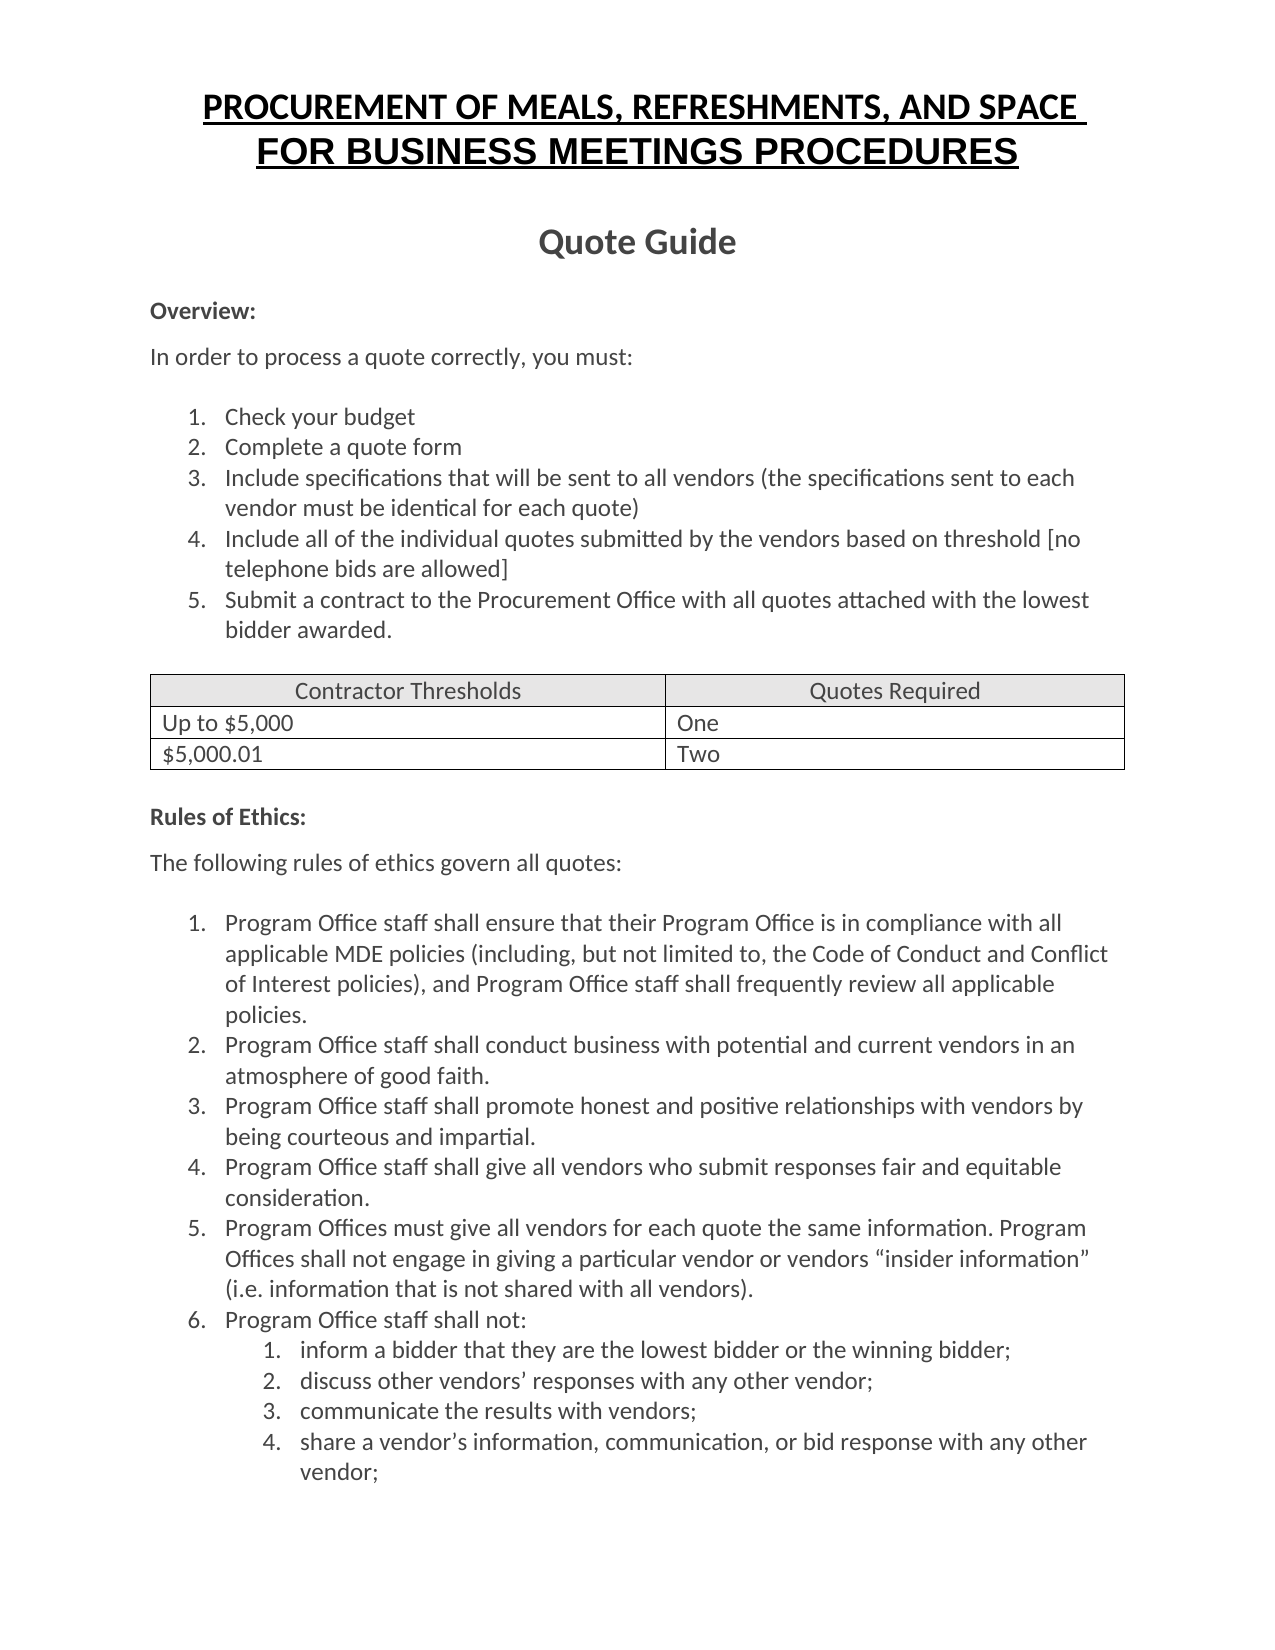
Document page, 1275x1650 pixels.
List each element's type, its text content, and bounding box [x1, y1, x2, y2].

table_header Quotes Required [666, 675, 1124, 706]
table_header Contractor Thresholds [151, 675, 665, 706]
list Program Office staff shall promote honest and positive relationships with vendors by being courteous and impartial. [187, 1090, 1125, 1151]
list Include specifications that will be sent to all vendors (the specifications sent to each vendor must be identical for each quote) [187, 462, 1125, 523]
text FOR BUSINESS MEETINGS PROCEDURES [150, 129, 1125, 172]
list Include all of the individual quotes submitted by the vendors based on threshold [no telephone bids are allowed] [187, 523, 1125, 584]
list inform a bidder that they are the lowest bidder or the winning bidder; [262, 1334, 1125, 1365]
table_cell One [666, 707, 1124, 737]
list Check your budget [187, 401, 1125, 432]
list share a vendor’s information, communication, or bid response with any other vendor; [262, 1426, 1125, 1487]
list discuss other vendors’ responses with any other vendor; [262, 1365, 1125, 1396]
list Program Offices must give all vendors for each quote the same information. Program Offices shall not engage in giving a particular vendor or vendors “insider information” (i.e. information that is not shared with all vendors). [187, 1212, 1125, 1304]
table_cell $5,000.01 [151, 739, 665, 769]
list Complete a quote form [187, 432, 1125, 462]
list Submit a contract to the Procurement Office with all quotes attached with the lowest bidder awarded. [187, 584, 1125, 645]
list Program Office staff shall not: [187, 1304, 1125, 1334]
text In order to process a quote correctly, you must: [150, 341, 1125, 372]
text Quote Guide [150, 218, 1125, 264]
text Overview: [150, 295, 1125, 326]
text PROCUREMENT OF MEALS, REFRESHMENTS, AND SPACE [150, 83, 1125, 129]
text The following rules of ethics govern all quotes: [150, 847, 1125, 878]
list Program Office staff shall conduct business with potential and current vendors in an atmosphere of good faith. [187, 1029, 1125, 1090]
list communicate the results with vendors; [262, 1396, 1125, 1426]
table_cell Two [666, 739, 1124, 769]
table_cell Up to $5,000 [151, 707, 665, 737]
list Program Office staff shall give all vendors who submit responses fair and equitable consideration. [187, 1151, 1125, 1212]
text Rules of Ethics: [150, 801, 1125, 832]
list Program Office staff shall ensure that their Program Office is in compliance with all applicable MDE policies (including, but not limited to, the Code of Conduct and Conflict of Interest policies), and Program Office staff shall frequently review all applicable policies. [187, 907, 1125, 1029]
